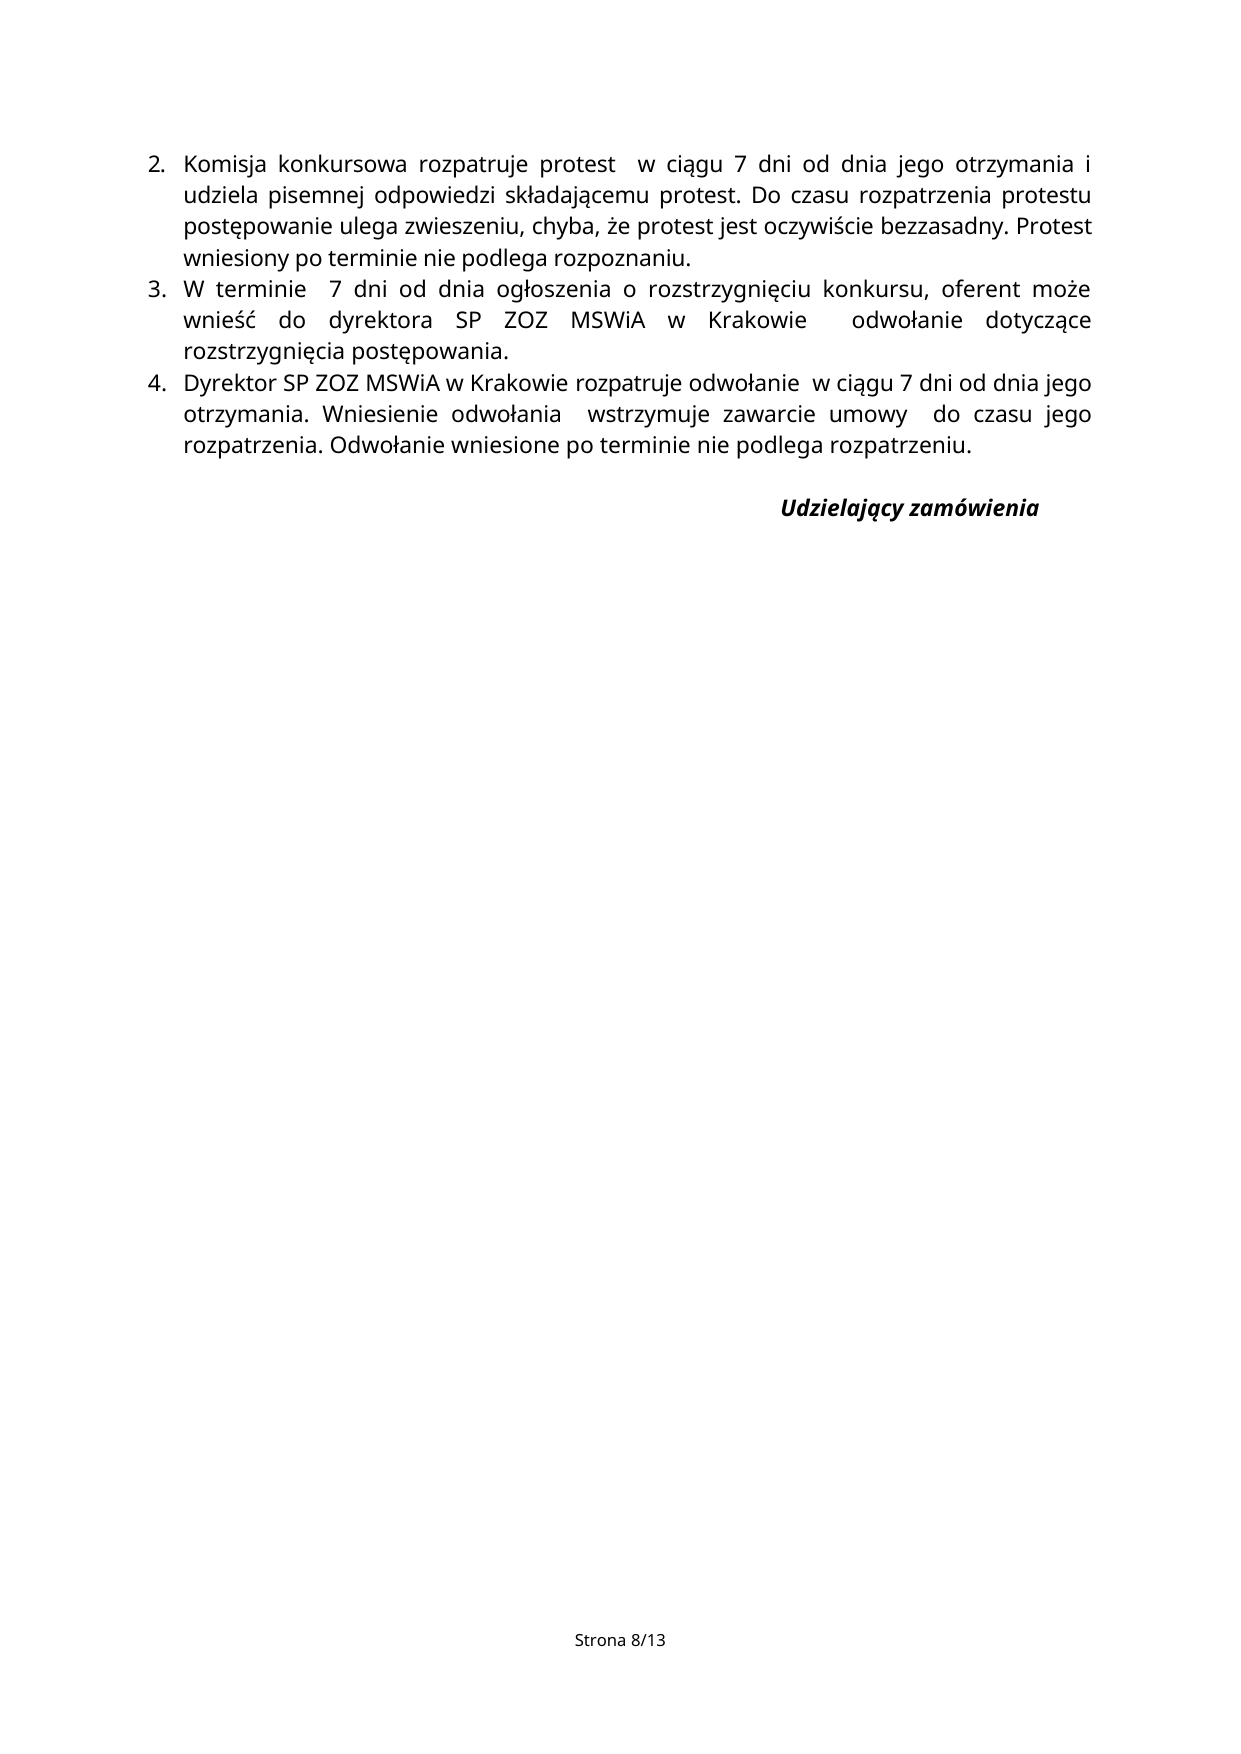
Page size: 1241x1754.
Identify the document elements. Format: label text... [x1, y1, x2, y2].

list W terminie 7 dni od dnia ogłoszenia o rozstrzygnięciu konkursu, oferent może wnieść do dyrektora SP ZOZ MSWiA w Krakowie odwołanie dotyczące rozstrzygnięcia postępowania. [148, 273, 1092, 366]
list Dyrektor SP ZOZ MSWiA w Krakowie rozpatruje odwołanie w ciągu 7 dni od dnia jego otrzymania. Wniesienie odwołania wstrzymuje zawarcie umowy do czasu jego rozpatrzenia. Odwołanie wniesione po terminie nie podlega rozpatrzeniu. [148, 366, 1092, 460]
subtitle Udzielający zamówienia [738, 491, 1092, 523]
list Komisja konkursowa rozpatruje protest w ciągu 7 dni od dnia jego otrzymania i udziela pisemnej odpowiedzi składającemu protest. Do czasu rozpatrzenia protestu postępowanie ulega zwieszeniu, chyba, że protest jest oczywiście bezzasadny. Protest wniesiony po terminie nie podlega rozpoznaniu. [148, 148, 1092, 273]
